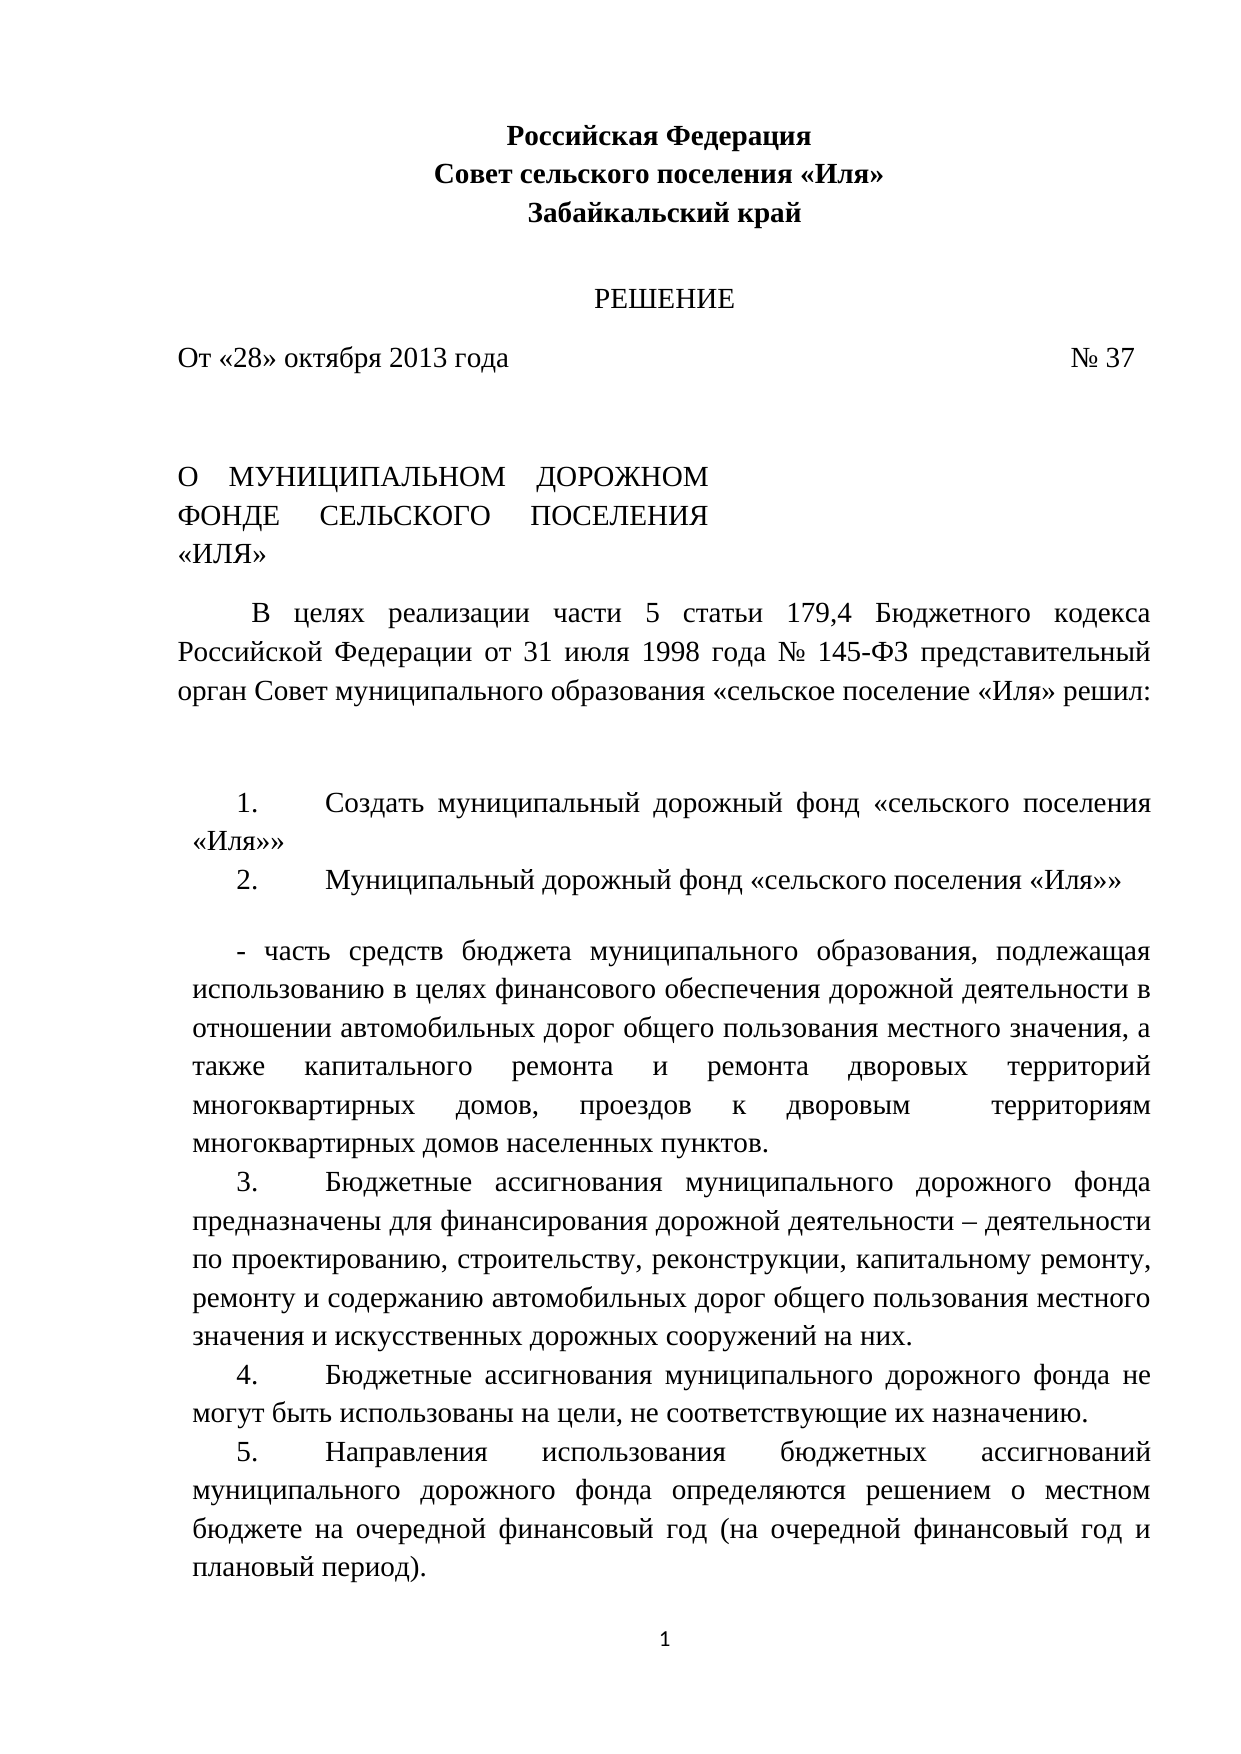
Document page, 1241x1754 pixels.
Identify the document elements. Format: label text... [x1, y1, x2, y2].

text В целях реализации части 5 статьи 179,4 Бюджетного кодекса Российской Федерации от 31 июля 1998 года № 145-ФЗ представительный орган Совет муниципального образования «сельское поселение «Иля» решил: [177, 596, 1152, 706]
text От «28» октября 2013 года № 37 [177, 340, 1152, 374]
text О МУНИЦИПАЛЬНОМ ДОРОЖНОМ ФОНДЕ СЕЛЬСКОГО ПОСЕЛЕНИЯ «ИЛЯ» [177, 459, 709, 570]
list Направления использования бюджетных ассигнований муниципального дорожного фонда определяются решением о местном бюджете на очередной финансовый год (на очередной финансовый год и плановый период). [192, 1434, 1152, 1583]
list Бюджетные ассигнования муниципального дорожного фонда не могут быть использованы на цели, не соответствующие их назначению. [192, 1357, 1152, 1429]
list - часть средств бюджета муниципального образования, подлежащая использованию в целях финансового обеспечения дорожной деятельности в отношении автомобильных дорог общего пользования местного значения, а также капитального ремонта и ремонта дворовых территорий многоквартирных домов, проездов к дворовым территориям многоквартирных домов населенных пунктов. [192, 933, 1152, 1159]
list Создать муниципальный дорожный фонд «сельского поселения «Иля»» [192, 785, 1152, 857]
list Муниципальный дорожный фонд «сельского поселения «Иля»» [192, 862, 1152, 896]
list Бюджетные ассигнования муниципального дорожного фонда предназначены для финансирования дорожной деятельности – деятельности по проектированию, строительству, реконструкции, капитальному ремонту, ремонту и содержанию автомобильных дорог общего пользования местного значения и искусственных дорожных сооружений на них. [192, 1164, 1152, 1352]
text Забайкальский край [177, 195, 1152, 229]
text Российская Федерация [177, 118, 1141, 152]
text Совет сельского поселения «Иля» [177, 157, 1141, 190]
text РЕШЕНИЕ [177, 281, 1152, 314]
